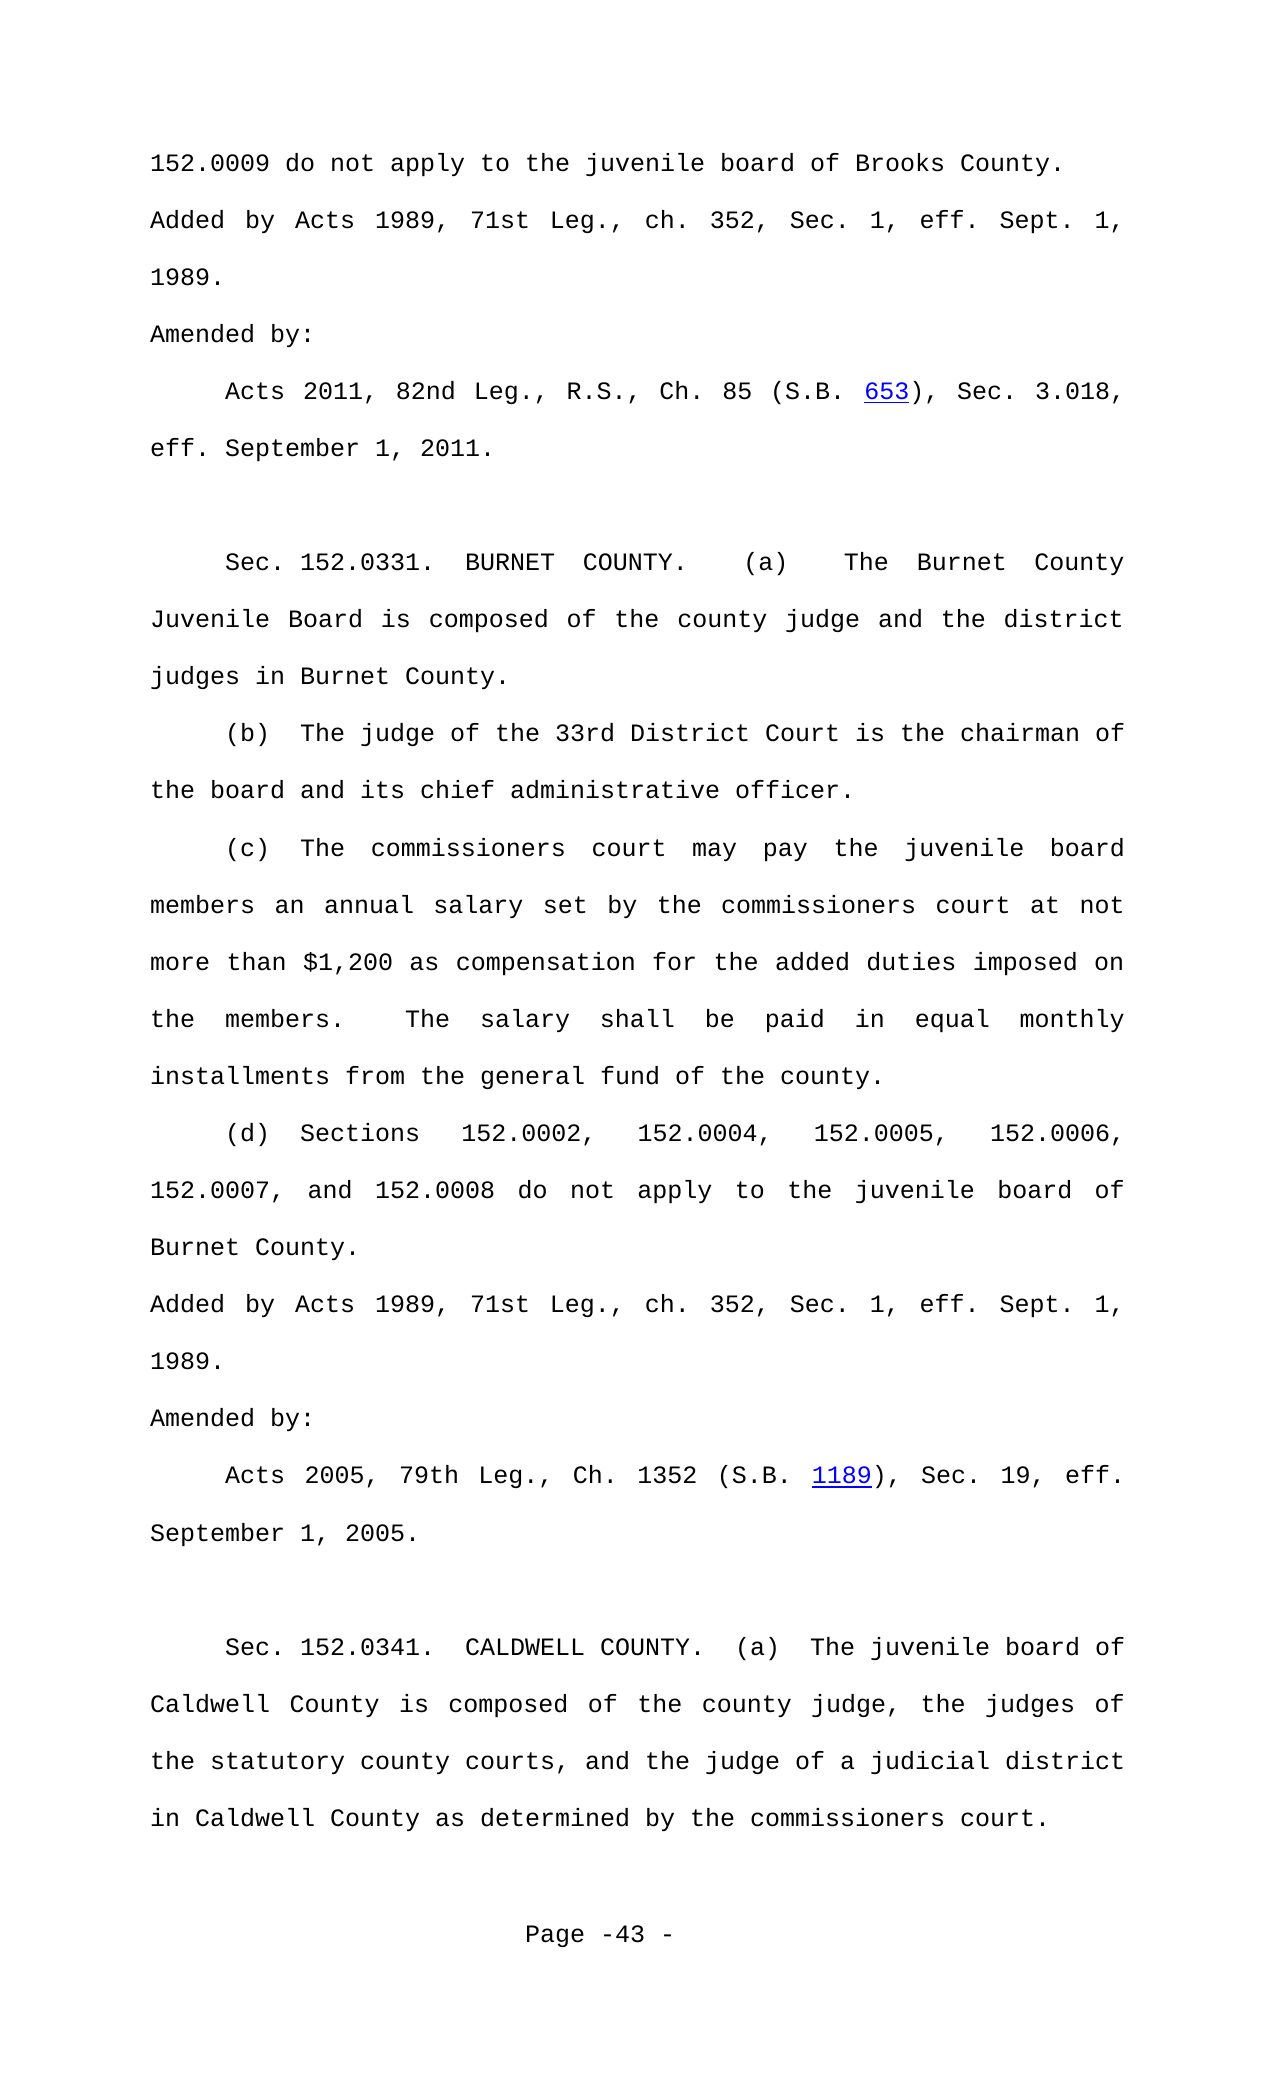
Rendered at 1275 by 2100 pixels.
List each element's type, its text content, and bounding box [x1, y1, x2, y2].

text Amended by: [150, 1406, 1125, 1434]
text Sec. 152.0331. BURNET COUNTY. (a) The Burnet County Juvenile Board is composed of the county judge and the district judges in Burnet County. [150, 549, 1125, 692]
text Sec. 152.0341. CALDWELL COUNTY. (a) The juvenile board of Caldwell County is composed of the county judge, the judges of the statutory county courts, and the judge of a judicial district in Caldwell County as determined by the commissioners court. [150, 1634, 1125, 1834]
text Acts 2005, 79th Leg., Ch. 1352 (S.B. 1189), Sec. 19, eff. September 1, 2005. [150, 1463, 1125, 1548]
text Added by Acts 1989, 71st Leg., ch. 352, Sec. 1, eff. Sept. 1, 1989. [150, 1292, 1125, 1377]
text (b) The judge of the 33rd District Court is the chairman of the board and its chief administrative officer. [150, 721, 1125, 806]
text (c) The commissioners court may pay the juvenile board members an annual salary set by the commissioners court at not more than $1,200 as compensation for the added duties imposed on the members. The salary shall be paid in equal monthly installments from the general fund of the county. [150, 835, 1125, 1092]
text Added by Acts 1989, 71st Leg., ch. 352, Sec. 1, eff. Sept. 1, 1989. [150, 207, 1125, 293]
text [150, 150, 1125, 178]
text Amended by: [150, 321, 1125, 350]
text (d) Sections 152.0002, 152.0004, 152.0005, 152.0006, 152.0007, and 152.0008 do not apply to the juvenile board of Burnet County. [150, 1120, 1125, 1263]
text Acts 2011, 82nd Leg., R.S., Ch. 85 (S.B. 653), Sec. 3.018, eff. September 1, 2011. [150, 378, 1125, 464]
